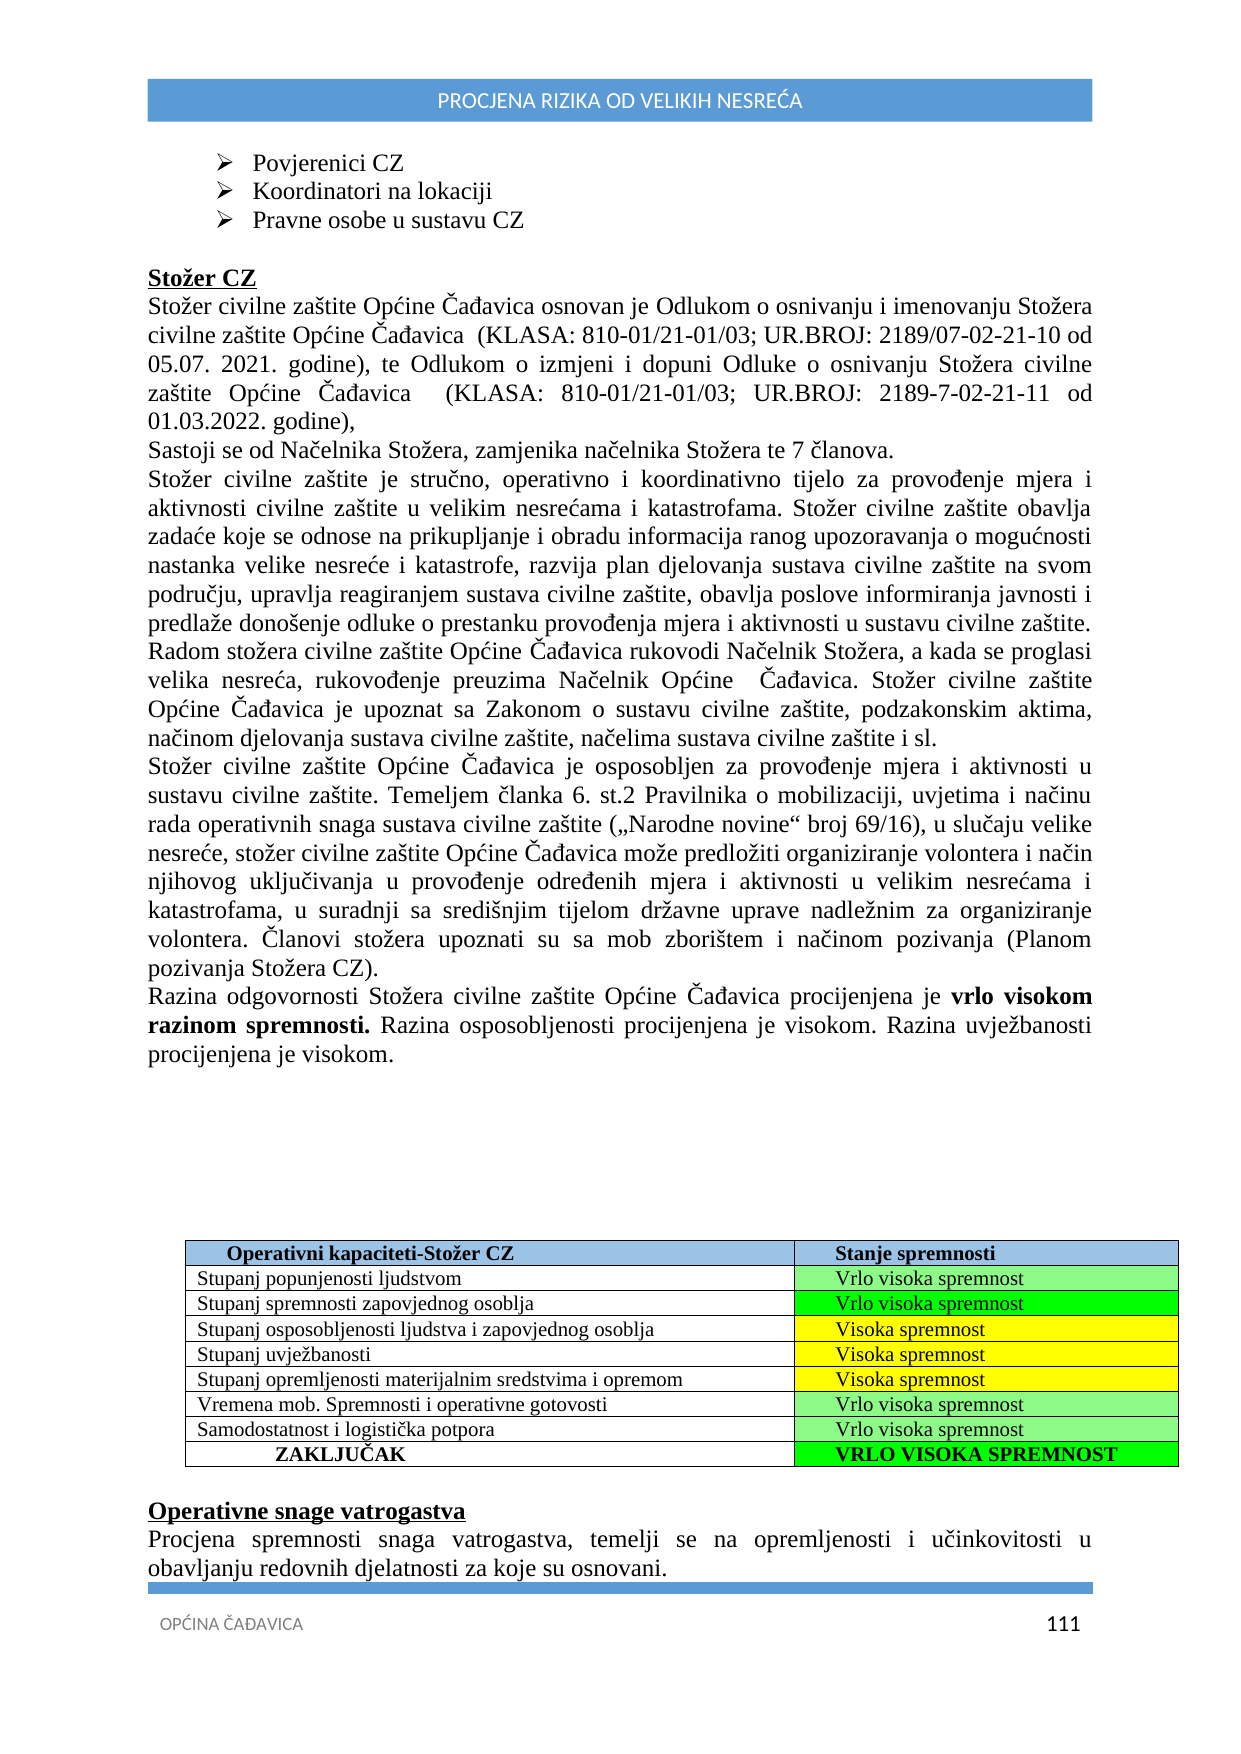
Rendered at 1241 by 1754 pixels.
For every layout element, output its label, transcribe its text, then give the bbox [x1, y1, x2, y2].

text Sastoji se od Načelnika Stožera, zamjenika načelnika Stožera te 7 članova. [148, 435, 1093, 464]
text Operativne snage vatrogastva [148, 1496, 1093, 1524]
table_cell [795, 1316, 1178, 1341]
text Stožer CZ [148, 263, 1093, 291]
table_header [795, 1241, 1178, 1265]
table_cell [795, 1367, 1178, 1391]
list Povjerenici CZ [215, 148, 1093, 176]
list Koordinatori na lokaciji [215, 176, 1093, 205]
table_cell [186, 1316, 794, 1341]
text Razina odgovornosti Stožera civilne zaštite Općine Čađavica procijenjena je vrlo visokom razinom spremnosti. Razina osposobljenosti procijenjena je visokom. Razina uvježbanosti procijenjena je visokom. [148, 981, 1093, 1068]
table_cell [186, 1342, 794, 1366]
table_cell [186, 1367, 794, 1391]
text Stožer civilne zaštite je stručno, operativno i koordinativno tijelo za provođenje mjera i aktivnosti civilne zaštite u velikim nesrećama i katastrofama. Stožer civilne zaštite obavlja zadaće koje se odnose na prikupljanje i obradu informacija ranog upozoravanja o mogućnosti nastanka velike nesreće i katastrofe, razvija plan djelovanja sustava civilne zaštite na svom području, upravlja reagiranjem sustava civilne zaštite, obavlja poslove informiranja javnosti i predlaže donošenje odluke o prestanku provođenja mjera i aktivnosti u sustavu civilne zaštite. Radom stožera civilne zaštite Općine Čađavica rukovodi Načelnik Stožera, a kada se proglasi velika nesreća, rukovođenje preuzima Načelnik Općine Čađavica. Stožer civilne zaštite Općine Čađavica je upoznat sa Zakonom o sustavu civilne zaštite, podzakonskim aktima, načinom djelovanja sustava civilne zaštite, načelima sustava civilne zaštite i sl. [148, 464, 1093, 751]
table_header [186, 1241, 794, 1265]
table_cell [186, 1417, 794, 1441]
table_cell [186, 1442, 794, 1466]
text Stožer civilne zaštite Općine Čađavica je osposobljen za provođenje mjera i aktivnosti u sustavu civilne zaštite. Temeljem članka 6. st.2 Pravilnika o mobilizaciji, uvjetima i načinu rada operativnih snaga sustava civilne zaštite („Narodne novine“ broj 69/16), u slučaju velike nesreće, stožer civilne zaštite Općine Čađavica može predložiti organiziranje volontera i način njihovog uključivanja u provođenje određenih mjera i aktivnosti u velikim nesrećama i katastrofama, u suradnji sa središnjim tijelom državne uprave nadležnim za organiziranje volontera. Članovi stožera upoznati su sa mob zborištem i načinom pozivanja (Planom pozivanja Stožera CZ). [148, 751, 1093, 981]
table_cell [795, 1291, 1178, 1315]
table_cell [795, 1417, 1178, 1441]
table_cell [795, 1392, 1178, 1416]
text Procjena spremnosti snaga vatrogastva, temelji se na opremljenosti i učinkovitosti u obavljanju redovnih djelatnosti za koje su osnovani. [148, 1524, 1093, 1582]
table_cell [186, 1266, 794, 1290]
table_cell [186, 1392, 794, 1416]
list Pravne osobe u sustavu CZ [215, 205, 1093, 234]
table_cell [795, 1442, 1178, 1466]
text Stožer civilne zaštite Općine Čađavica osnovan je Odlukom o osnivanju i imenovanju Stožera civilne zaštite Općine Čađavica (KLASA: 810-01/21-01/03; UR.BROJ: 2189/07-02-21-10 od 05.07. 2021. godine), te Odlukom o izmjeni i dopuni Odluke o osnivanju Stožera civilne zaštite Općine Čađavica (KLASA: 810-01/21-01/03; UR.BROJ: 2189-7-02-21-11 od 01.03.2022. godine), [148, 291, 1093, 435]
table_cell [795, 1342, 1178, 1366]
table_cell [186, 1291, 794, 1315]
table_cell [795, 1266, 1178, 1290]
